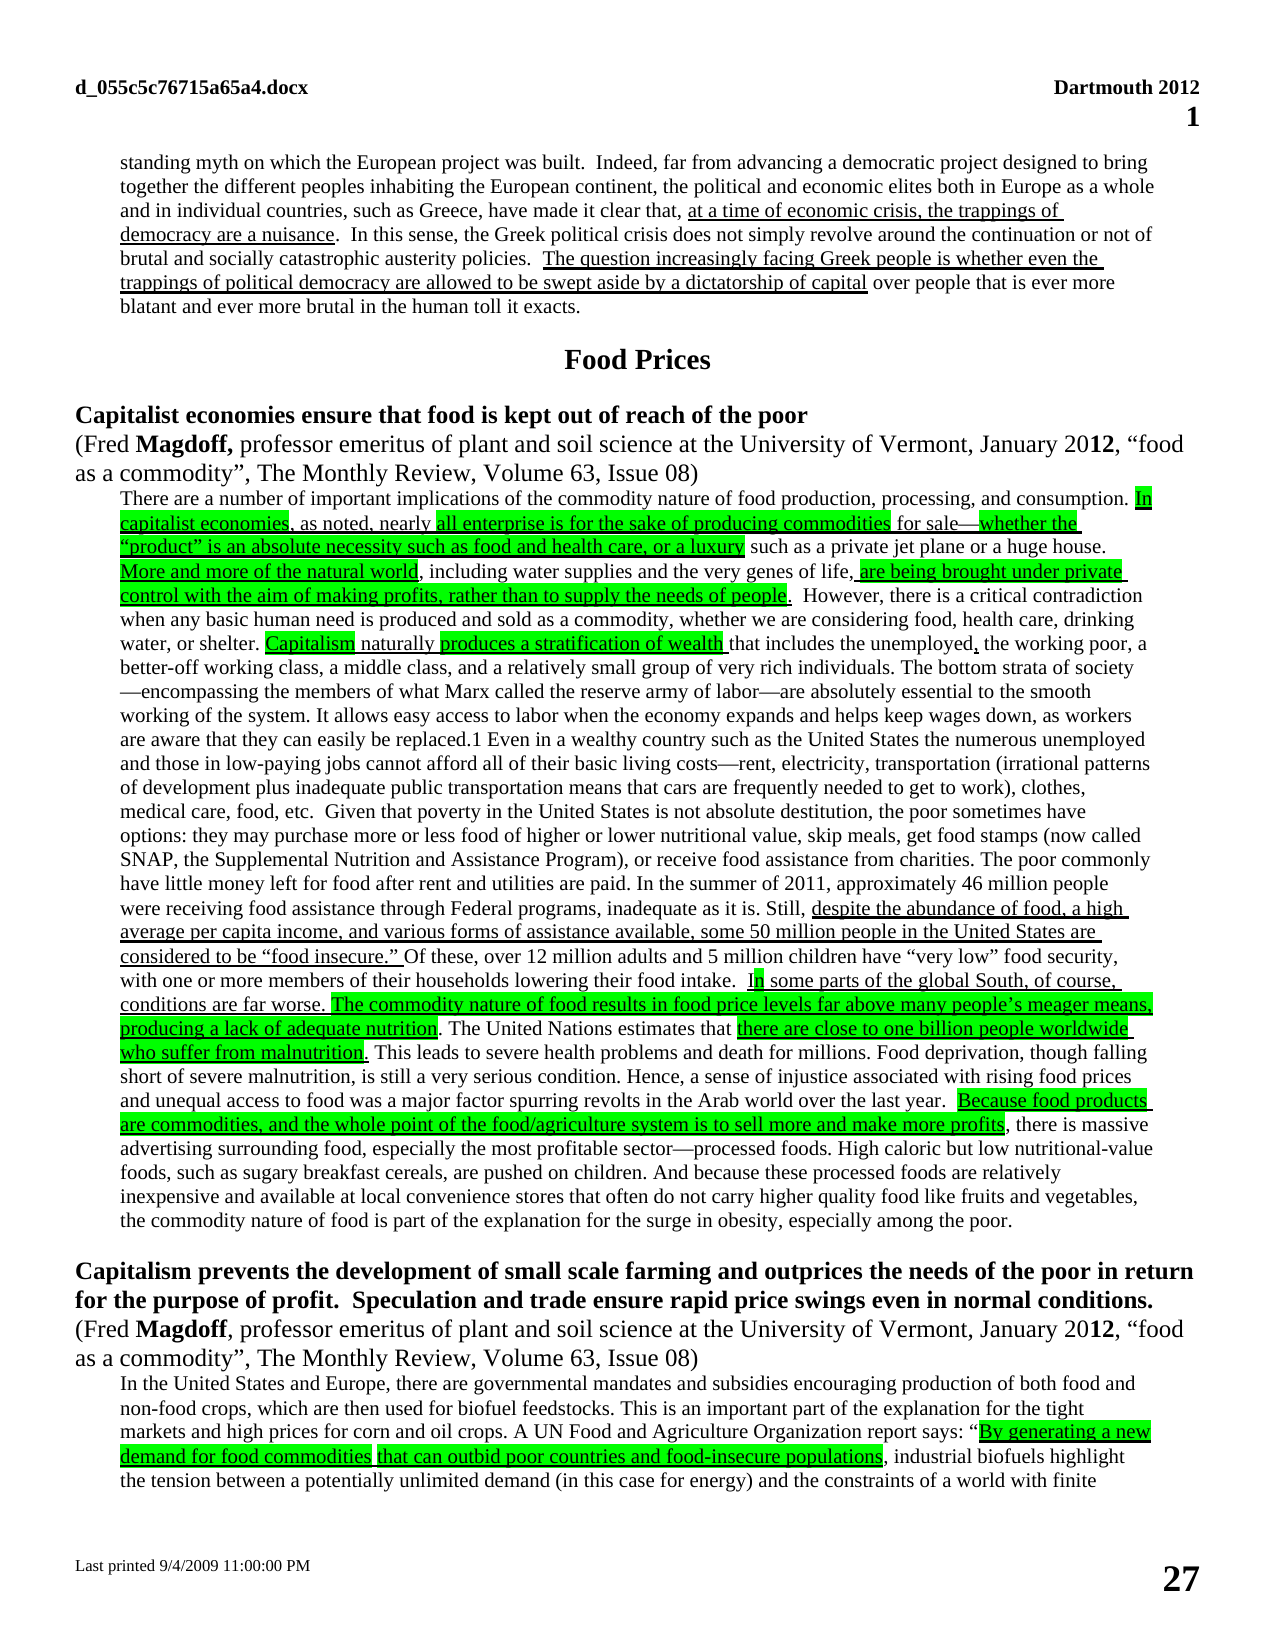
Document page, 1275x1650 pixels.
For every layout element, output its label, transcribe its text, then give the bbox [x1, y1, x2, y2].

subtitle Food Prices [75, 342, 1200, 376]
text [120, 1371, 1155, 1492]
text (Fred Magdoff, professor emeritus of plant and soil science at the University of Vermont, January 2012, “food as a commodity”, The Monthly Review, Volume 63, Issue 08) [75, 1314, 1200, 1371]
text There are a number of important implications of the commodity nature of food production, processing, and consumption. In capitalist economies, as noted, nearly all enterprise is for the sake of producing commodities for sale—whether the “product” is an absolute necessity such as food and health care, or a luxury such as a private jet plane or a huge house. More and more of the natural world, including water supplies and the very genes of life, are being brought under private control with the aim of making profits, rather than to supply the needs of people. However, there is a critical contradiction when any basic human need is produced and sold as a commodity, whether we are considering food, health care, drinking water, or shelter. Capitalism naturally produces a stratification of wealth that includes the unemployed, the working poor, a better-off working class, a middle class, and a relatively small group of very rich individuals. The bottom strata of society—encompassing the members of what Marx called the reserve army of labor—are absolutely essential to the smooth working of the system. It allows easy access to labor when the economy expands and helps keep wages down, as workers are aware that they can easily be replaced.1 Even in a wealthy country such as the United States the numerous unemployed and those in low-paying jobs cannot afford all of their basic living costs—rent, electricity, transportation (irrational patterns of development plus inadequate public transportation means that cars are frequently needed to get to work), clothes, medical care, food, etc. Given that poverty in the United States is not absolute destitution, the poor sometimes have options: they may purchase more or less food of higher or lower nutritional value, skip meals, get food stamps (now called SNAP, the Supplemental Nutrition and Assistance Program), or receive food assistance from charities. The poor commonly have little money left for food after rent and utilities are paid. In the summer of 2011, approximately 46 million people were receiving food assistance through Federal programs, inadequate as it is. Still, despite the abundance of food, a high average per capita income, and various forms of assistance available, some 50 million people in the United States are considered to be “food insecure.” Of these, over 12 million adults and 5 million children have “very low” food security, with one or more members of their households lowering their food intake. In some parts of the global South, of course, conditions are far worse. The commodity nature of food results in food price levels far above many people’s meager means, producing a lack of adequate nutrition. The United Nations estimates that there are close to one billion people worldwide who suffer from malnutrition. This leads to severe health problems and death for millions. Food deprivation, though falling short of severe malnutrition, is still a very serious condition. Hence, a sense of injustice associated with rising food prices and unequal access to food was a major factor spurring revolts in the Arab world over the last year. Because food products are commodities, and the whole point of the food/agriculture system is to sell more and make more profits, there is massive advertising surrounding food, especially the most profitable sector—processed foods. High caloric but low nutritional-value foods, such as sugary breakfast cereals, are pushed on children. And because these processed foods are relatively inexpensive and available at local convenience stores that often do not carry higher quality food like fruits and vegetables, the commodity nature of food is part of the explanation for the surge in obesity, especially among the poor. [120, 486, 1155, 1232]
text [120, 150, 1155, 318]
text (Fred Magdoff, professor emeritus of plant and soil science at the University of Vermont, January 2012, “food as a commodity”, The Monthly Review, Volume 63, Issue 08) [75, 429, 1200, 486]
text Capitalist economies ensure that food is kept out of reach of the poor [75, 400, 1200, 429]
text Capitalism prevents the development of small scale farming and outprices the needs of the poor in return for the purpose of profit. Speculation and trade ensure rapid price swings even in normal conditions. [75, 1256, 1200, 1314]
